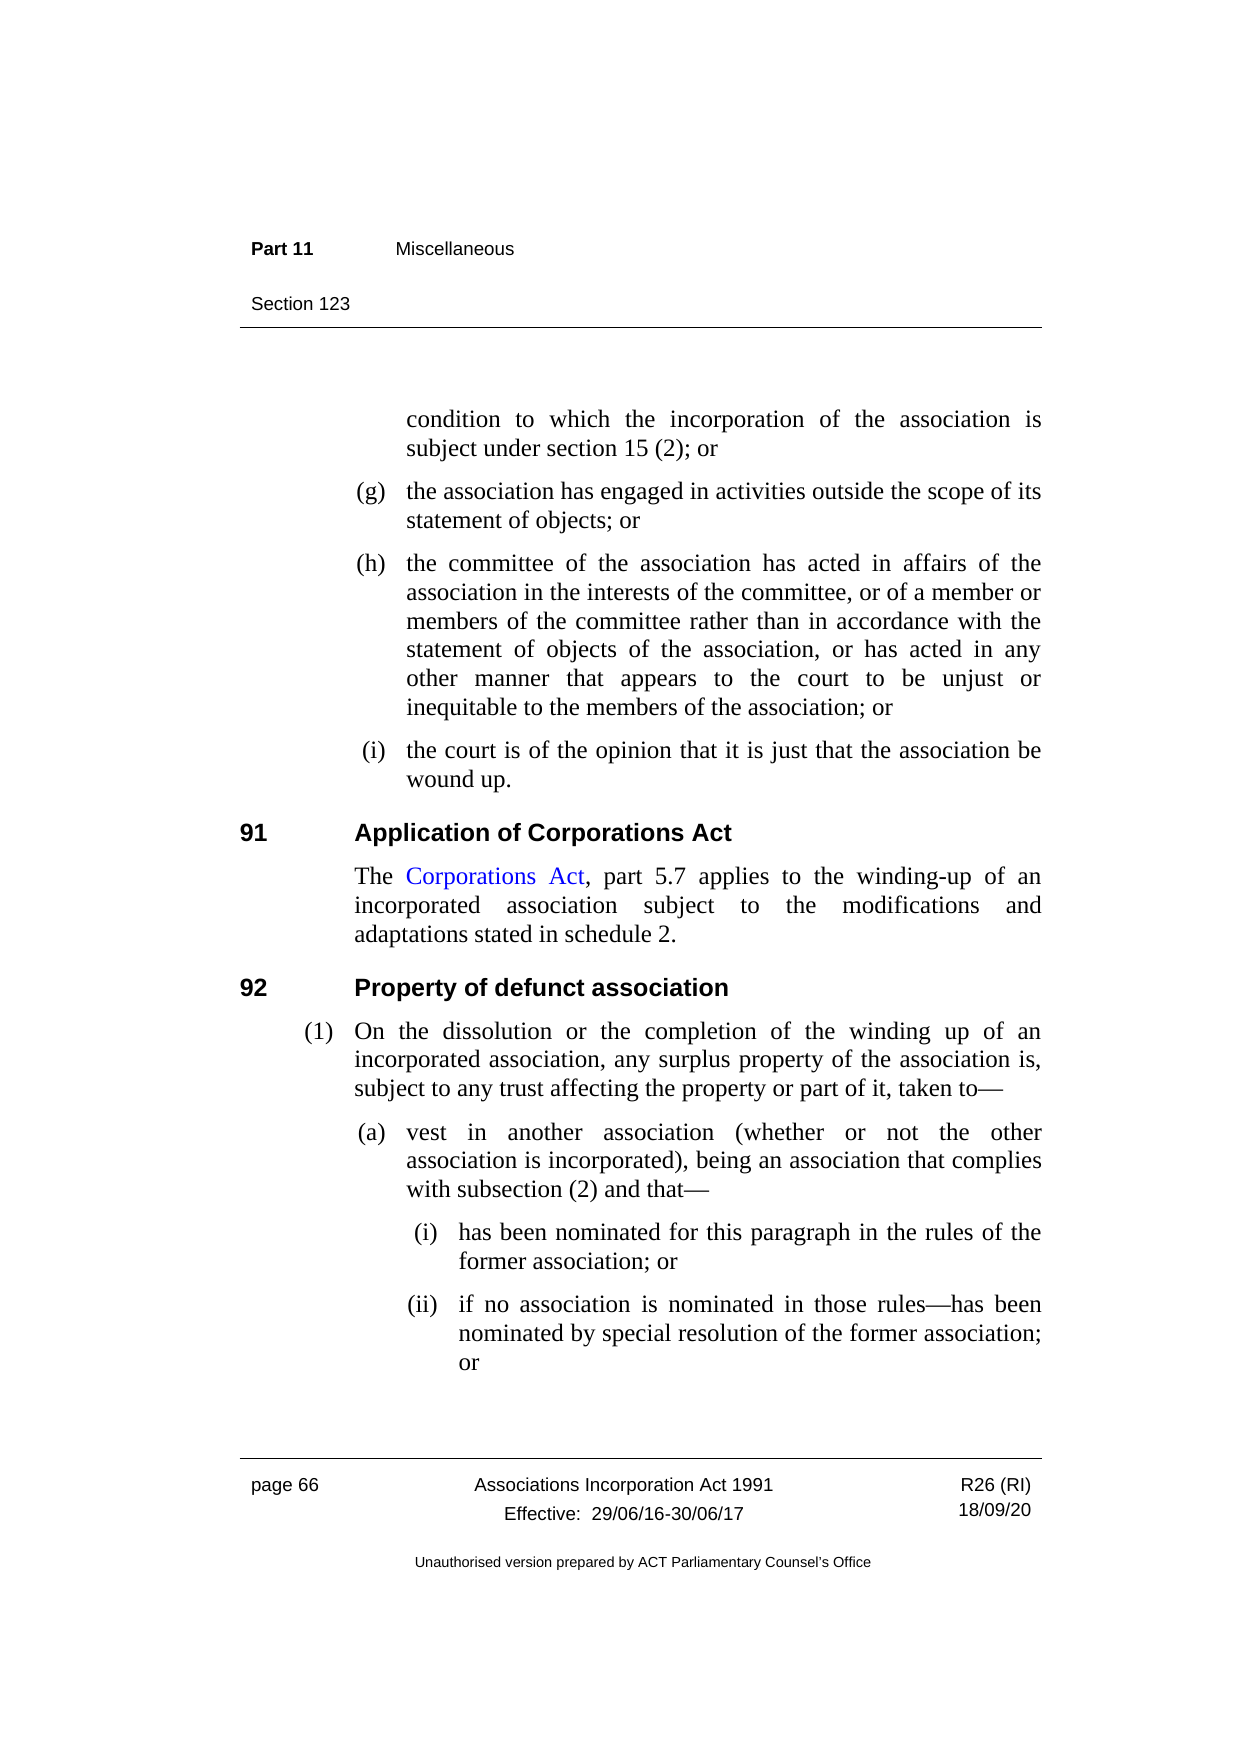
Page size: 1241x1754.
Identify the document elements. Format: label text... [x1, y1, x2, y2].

text (h) the committee of the association has acted in affairs of the association in the interests of the committee, or of a member or members of the committee rather than in accordance with the statement of objects of the association, or has acted in any other manner that appears to the court to be unjust or inequitable to the members of the association; or [239, 548, 1042, 721]
text The Corporations Act, part 5.7 applies to the winding-up of an incorporated association subject to the modifications and adaptations stated in schedule 2. [354, 861, 1042, 947]
text (a) vest in another association (whether or not the other association is incorporated), being an association that complies with subsection (2) and that— [239, 1117, 1042, 1203]
text (i) the court is of the opinion that it is just that the association be wound up. [239, 735, 1042, 793]
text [239, 404, 1042, 462]
text 92 Property of defunct association [239, 972, 1042, 1001]
text (g) the association has engaged in activities outside the scope of its statement of objects; or [239, 476, 1042, 534]
text 91 Application of Corporations Act [239, 818, 1042, 847]
text (ii) if no association is nominated in those rules—has been nominated by special resolution of the former association; or [239, 1289, 1042, 1376]
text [239, 1217, 1042, 1275]
text (1) On the dissolution or the completion of the winding up of an incorporated association, any surplus property of the association is, subject to any trust affecting the property or part of it, taken to— [239, 1016, 1042, 1102]
